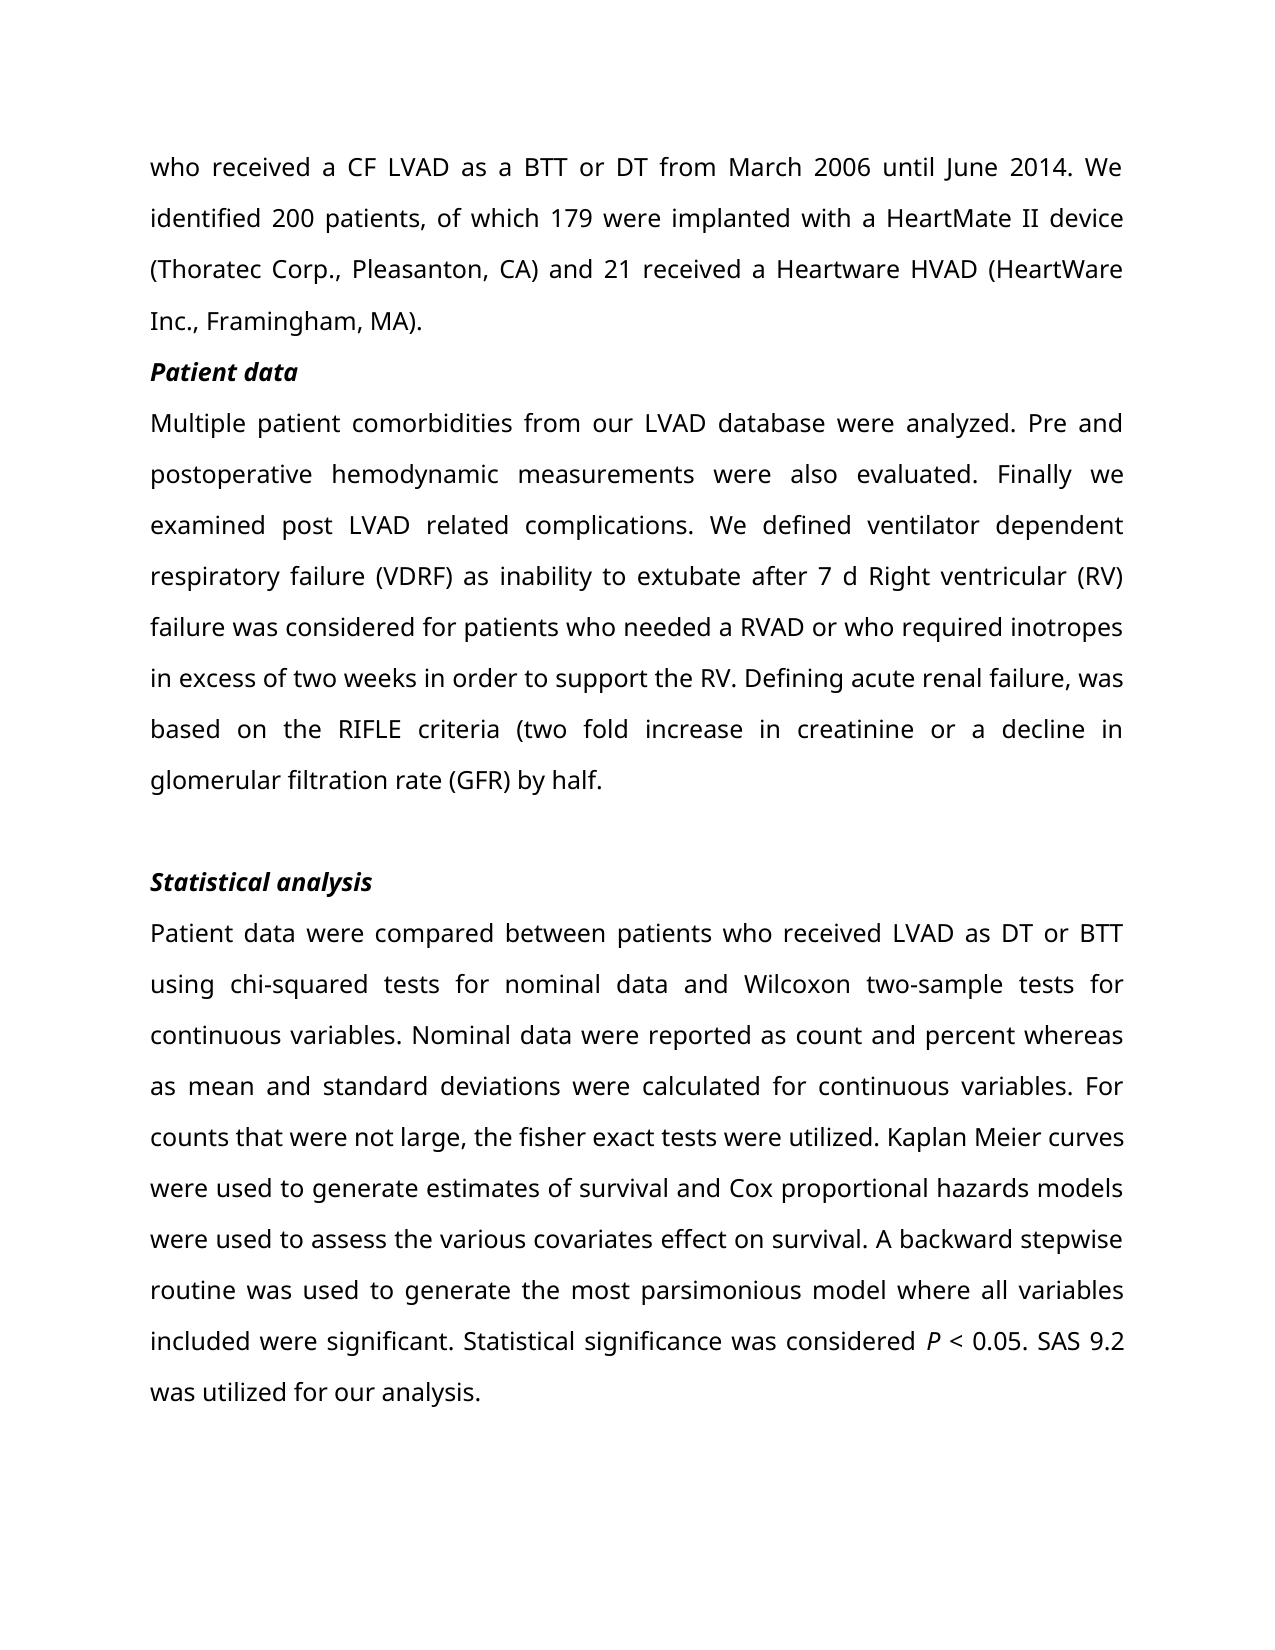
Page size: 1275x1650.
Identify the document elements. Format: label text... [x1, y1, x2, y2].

text Patient data [150, 354, 1125, 388]
text Multiple patient comorbidities from our LVAD database were analyzed. Pre and postoperative hemodynamic measurements were also evaluated. Finally we examined post LVAD related complications. We defined ventilator dependent respiratory failure (VDRF) as inability to extubate after 7 d Right ventricular (RV) failure was considered for patients who needed a RVAD or who required inotropes in excess of two weeks in order to support the RV. Defining acute renal failure, was based on the RIFLE criteria (two fold increase in creatinine or a decline in glomerular filtration rate (GFR) by half. [150, 405, 1125, 797]
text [150, 150, 1125, 337]
text Statistical analysis [150, 864, 1125, 899]
text Patient data were compared between patients who received LVAD as DT or BTT using chi-squared tests for nominal data and Wilcoxon two-sample tests for continuous variables. Nominal data were reported as count and percent whereas as mean and standard deviations were calculated for continuous variables. For counts that were not large, the fisher exact tests were utilized. Kaplan Meier curves were used to generate estimates of survival and Cox proportional hazards models were used to assess the various covariates effect on survival. A backward stepwise routine was used to generate the most parsimonious model where all variables included were significant. Statistical significance was considered P < 0.05. SAS 9.2 was utilized for our analysis. [150, 916, 1125, 1409]
